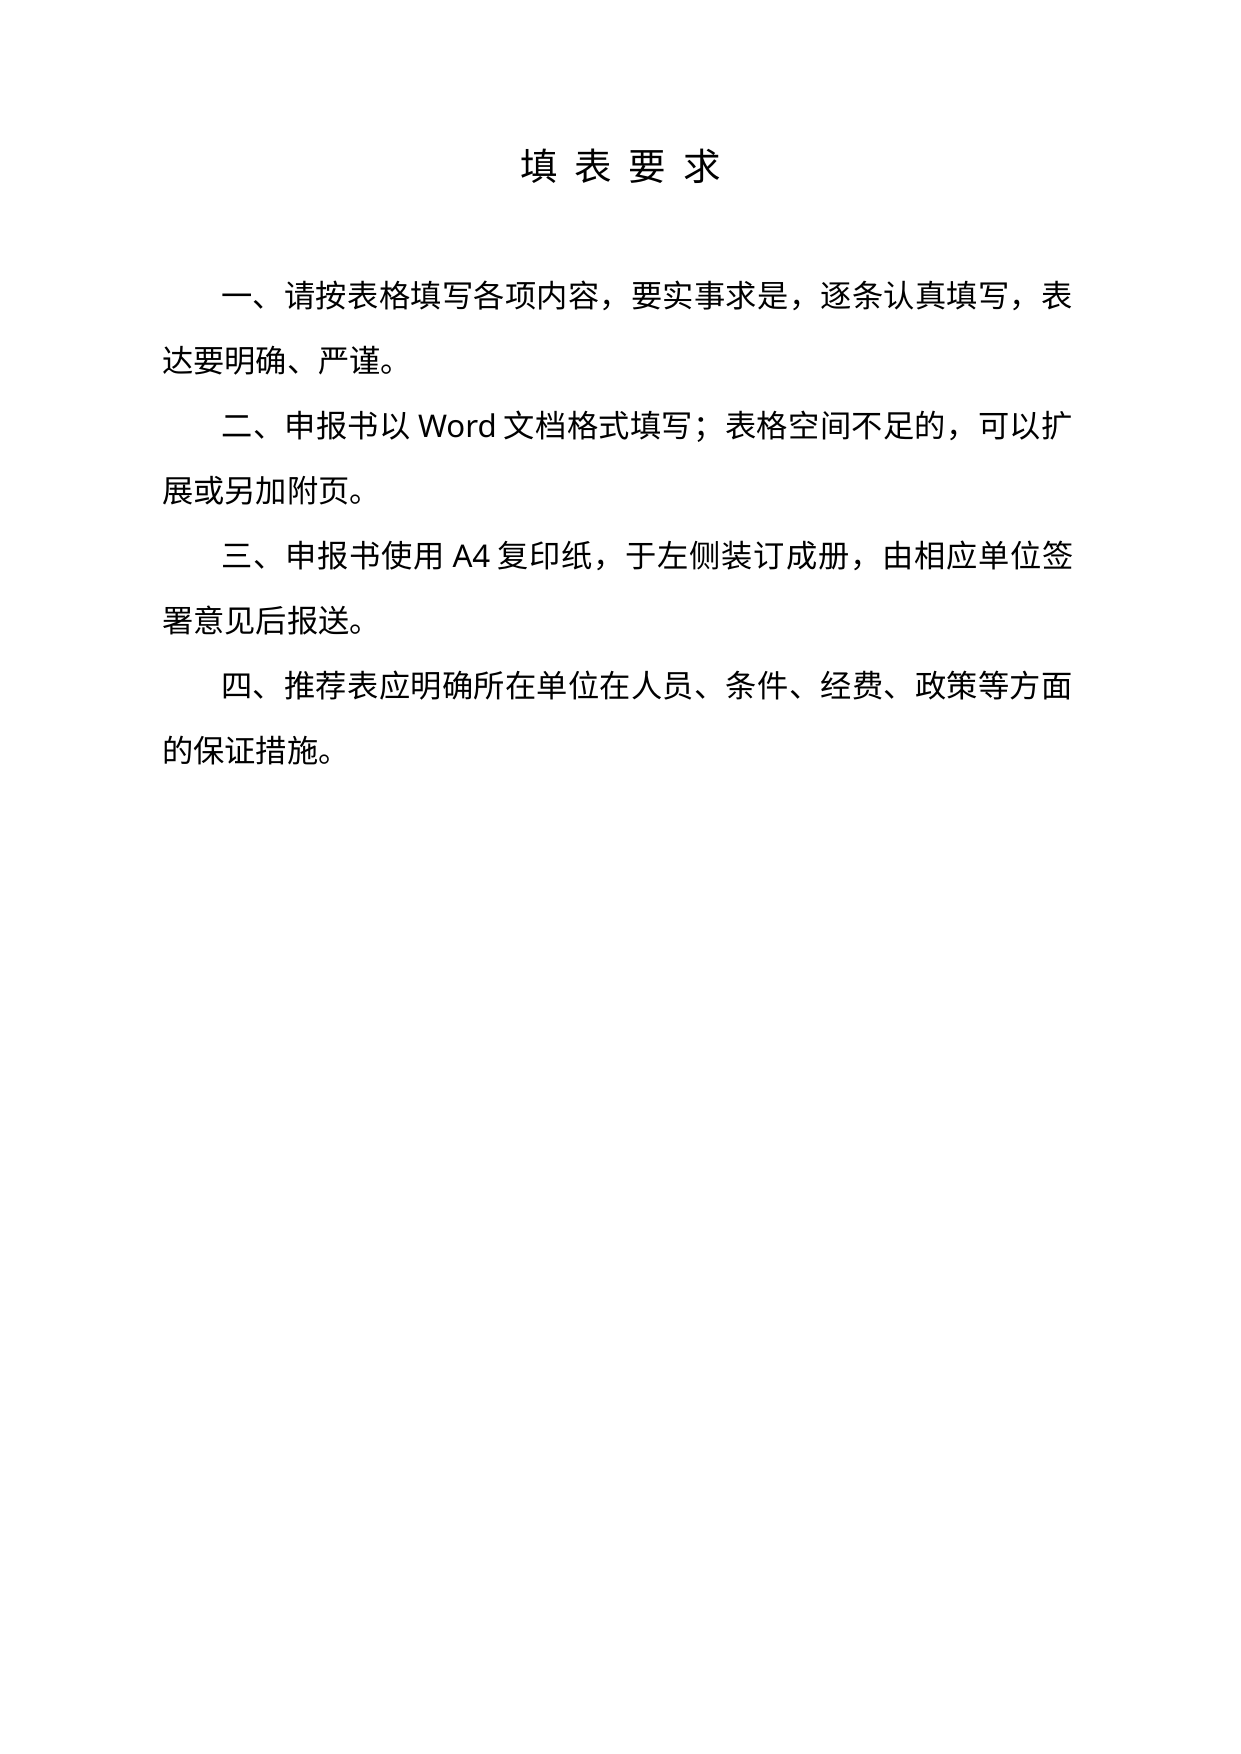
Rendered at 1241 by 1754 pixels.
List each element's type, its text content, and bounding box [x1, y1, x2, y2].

text 填 表 要 求 [118, 132, 1122, 197]
text 一、请按表格填写各项内容，要实事求是，逐条认真填写，表达要明确、严谨。 [162, 262, 1074, 392]
text 四、推荐表应明确所在单位在人员、条件、经费、政策等方面的保证措施。 [162, 652, 1074, 782]
text 三、申报书使用A4复印纸，于左侧装订成册，由相应单位签署意见后报送。 [162, 522, 1074, 652]
text 二、申报书以Word文档格式填写；表格空间不足的，可以扩展或另加附页。 [162, 392, 1074, 522]
